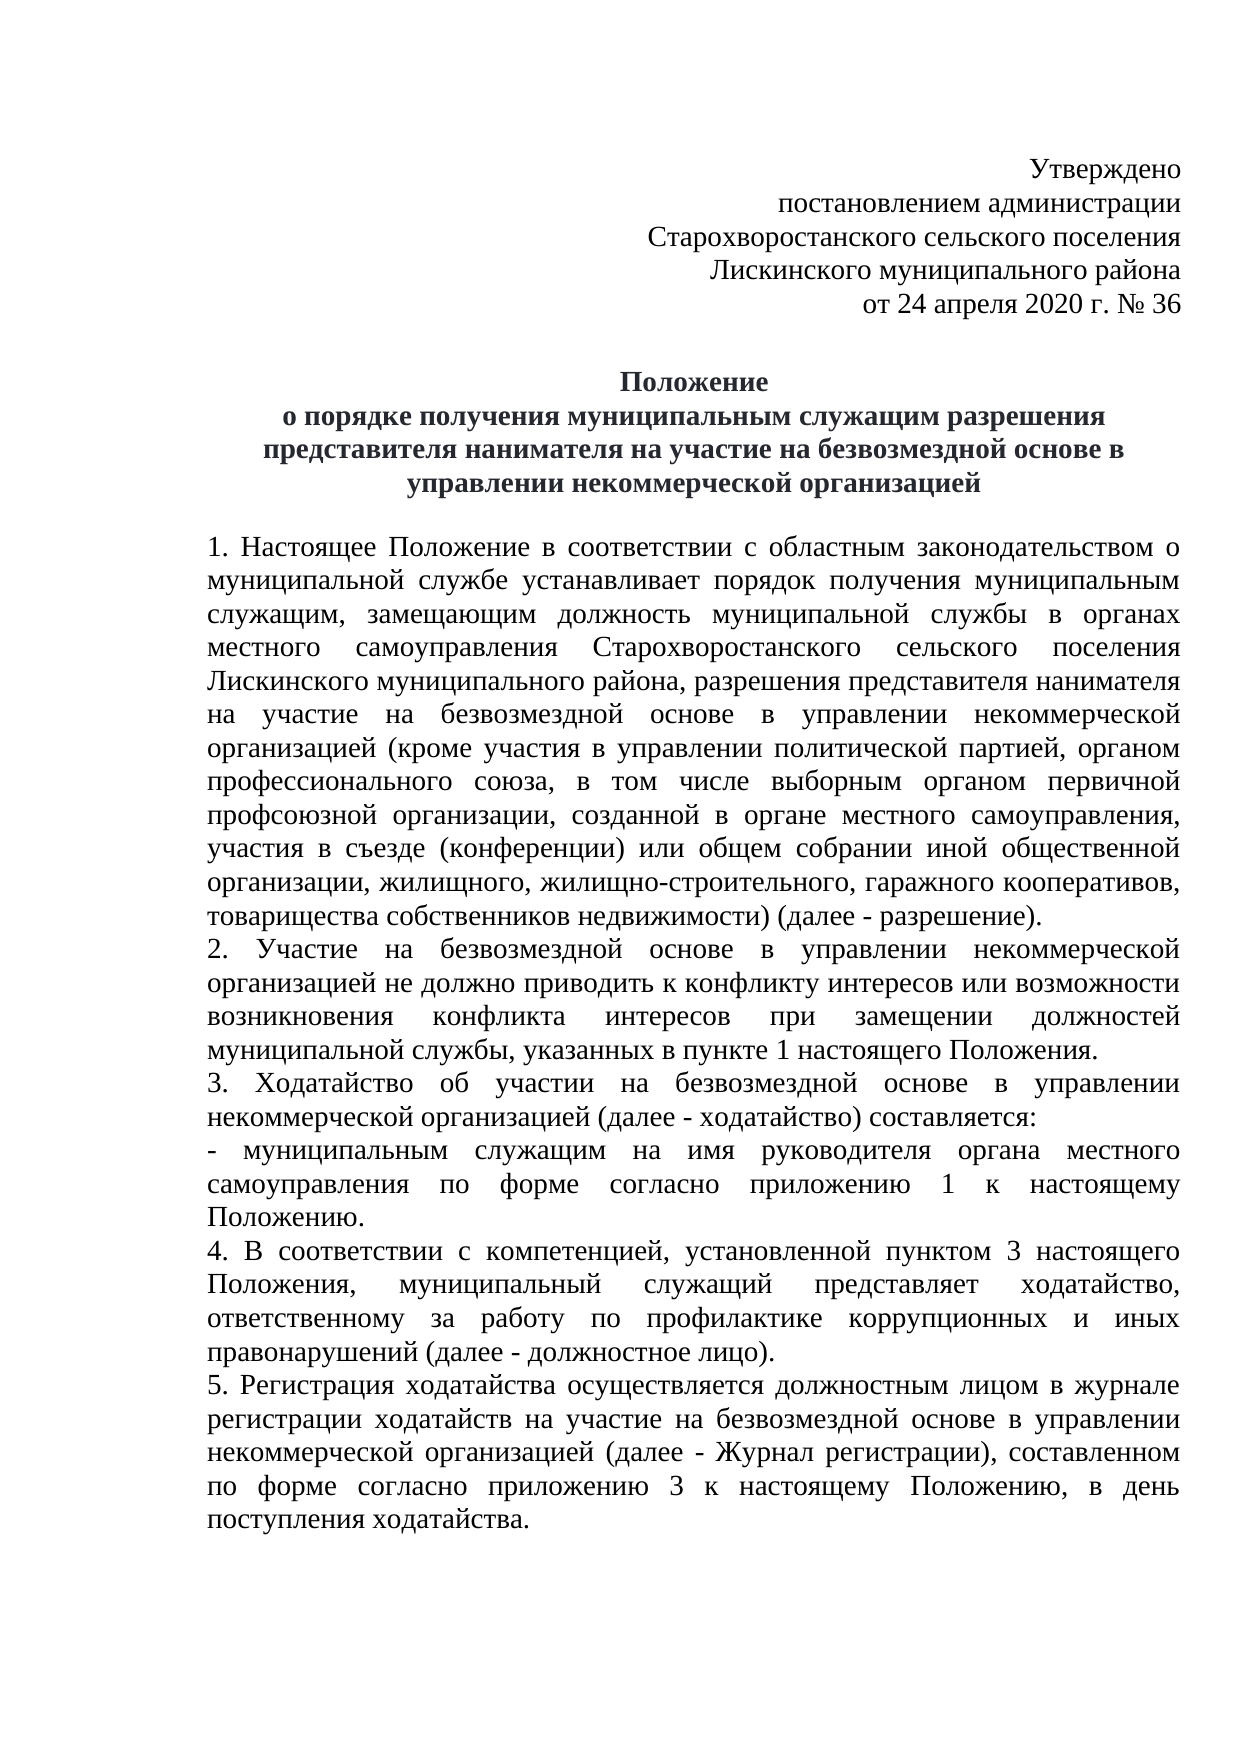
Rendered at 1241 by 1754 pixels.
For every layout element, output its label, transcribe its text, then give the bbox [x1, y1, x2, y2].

text Старохворостанского сельского поселения [207, 219, 1181, 252]
text Утверждено [207, 152, 1181, 185]
text 5. Регистрация ходатайства осуществляется должностным лицом в журнале регистрации ходатайств на участие на безвозмездной основе в управлении некоммерческой организацией (далее - Журнал регистрации), составленном по форме согласно приложению 3 к настоящему Положению, в день поступления ходатайства. [207, 1367, 1181, 1535]
text 3. Ходатайство об участии на безвозмездной основе в управлении некоммерческой организацией (далее - ходатайство) составляется: [207, 1065, 1181, 1132]
text 4. В соответствии с компетенцией, установленной пунктом 3 настоящего Положения, муниципальный служащий представляет ходатайство, ответственному за работу по профилактике коррупционных и иных правонарушений (далее - должностное лицо). [207, 1233, 1181, 1367]
text - муниципальным служащим на имя руководителя органа местного самоуправления по форме согласно приложению 1 к настоящему Положению. [207, 1132, 1181, 1233]
subtitle Положение о порядке получения муниципальным служащим разрешения представителя нанимателя на участие на безвозмездной основе в управлении некоммерческой организацией [207, 364, 1181, 498]
text постановлением администрации [207, 185, 1181, 219]
text 1. Настоящее Положение в соответствии с областным законодательством о муниципальной службе устанавливает порядок получения муниципальным служащим, замещающим должность муниципальной службы в органах местного самоуправления Старохворостанского сельского поселения Лискинского муниципального района, разрешения представителя нанимателя на участие на безвозмездной основе в управлении некоммерческой организацией (кроме участия в управлении политической партией, органом профессионального союза, в том числе выборным органом первичной профсоюзной организации, созданной в органе местного самоуправления, участия в съезде (конференции) или общем собрании иной общественной организации, жилищного, жилищно-строительного, гаражного кооперативов, товарищества собственников недвижимости) (далее - разрешение). [207, 529, 1181, 931]
text Лискинского муниципального района [207, 252, 1181, 286]
text от 24 апреля 2020 г. № 36 [207, 286, 1181, 319]
text 2. Участие на безвозмездной основе в управлении некоммерческой организацией не должно приводить к конфликту интересов или возможности возникновения конфликта интересов при замещении должностей муниципальной службы, указанных в пункте 1 настоящего Положения. [207, 931, 1181, 1065]
